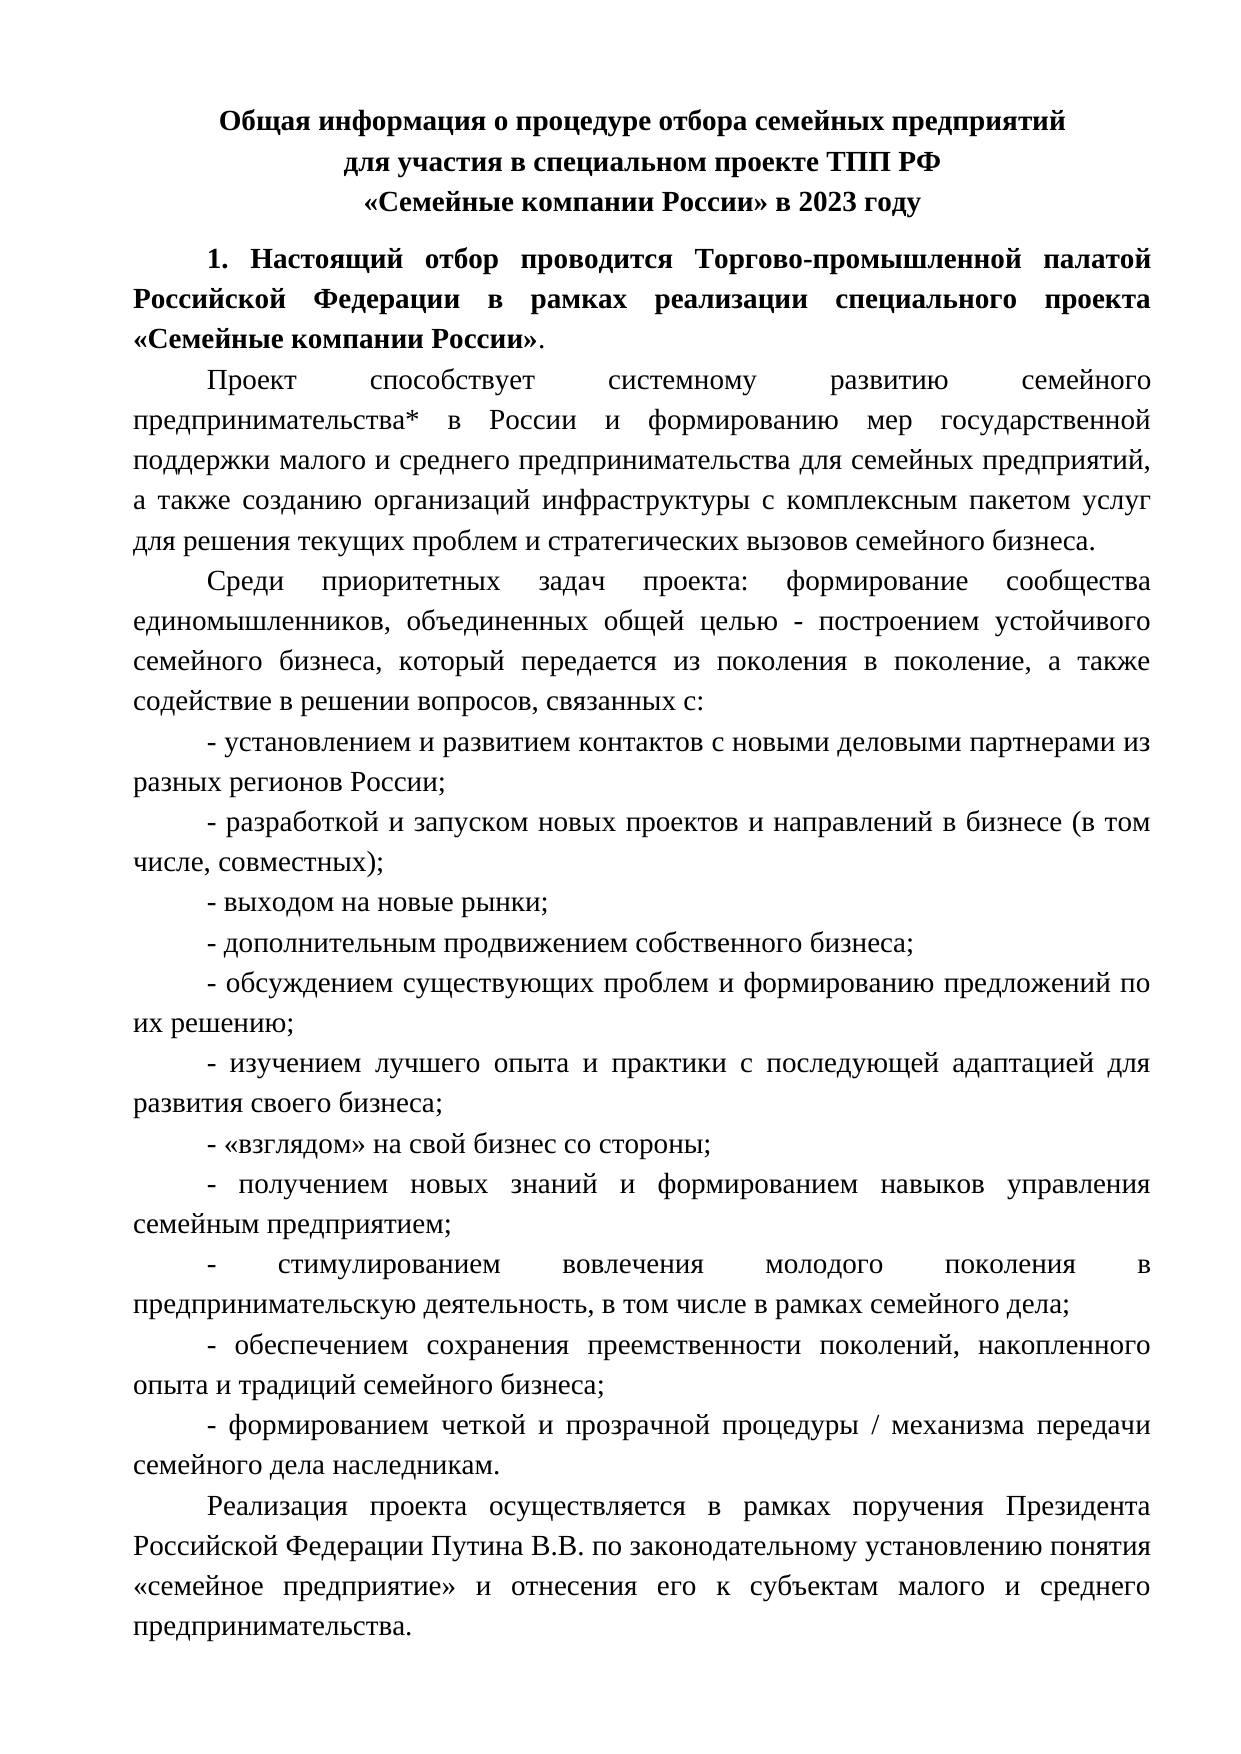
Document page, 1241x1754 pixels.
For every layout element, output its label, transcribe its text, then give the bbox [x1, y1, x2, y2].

text Среди приоритетных задач проекта: формирование сообщества единомышленников, объединенных общей целью - построением устойчивого семейного бизнеса, который передается из поколения в поколение, а также содействие в решении вопросов, связанных с: [133, 563, 1152, 717]
text - обсуждением существующих проблем и формированию предложений по их решению; [133, 965, 1152, 1039]
text - выходом на новые рынки; [133, 884, 1152, 918]
text - обеспечением сохранения преемственности поколений, накопленного опыта и традиций семейного бизнеса; [133, 1327, 1152, 1401]
title Общая информация о процедуре отбора семейных предприятий [133, 103, 1152, 137]
text для участия в специальном проекте ТПП РФ [133, 144, 1152, 177]
text «Семейные компании России» в 2023 году [133, 184, 1152, 217]
text - разработкой и запуском новых проектов и направлений в бизнесе (в том числе, совместных); [133, 804, 1152, 878]
text - дополнительным продвижением собственного бизнеса; [133, 925, 1152, 958]
text - стимулированием вовлечения молодого поколения в предпринимательскую деятельность, в том числе в рамках семейного дела; [133, 1246, 1152, 1320]
text 1. Настоящий отбор проводится Торгово-промышленной палатой Российской Федерации в рамках реализации специального проекта «Семейные компании России». [133, 241, 1152, 355]
text Проект способствует системному развитию семейного предпринимательства* в России и формированию мер государственной поддержки малого и среднего предпринимательства для семейных предприятий, а также созданию организаций инфраструктуры с комплексным пакетом услуг для решения текущих проблем и стратегических вызовов семейного бизнеса. [133, 362, 1152, 556]
text - формированием четкой и прозрачной процедуры / механизма передачи семейного дела наследникам. [133, 1407, 1152, 1481]
text - получением новых знаний и формированием навыков управления семейным предприятием; [133, 1166, 1152, 1240]
text - установлением и развитием контактов с новыми деловыми партнерами из разных регионов России; [133, 724, 1152, 797]
text Реализация проекта осуществляется в рамках поручения Президента Российской Федерации Путина В.В. по законодательному установлению понятия «семейное предприятие» и отнесения его к субъектам малого и среднего предпринимательства. [133, 1488, 1152, 1642]
text - «взглядом» на свой бизнес со стороны; [133, 1126, 1152, 1159]
text - изучением лучшего опыта и практики с последующей адаптацией для развития своего бизнеса; [133, 1045, 1152, 1119]
